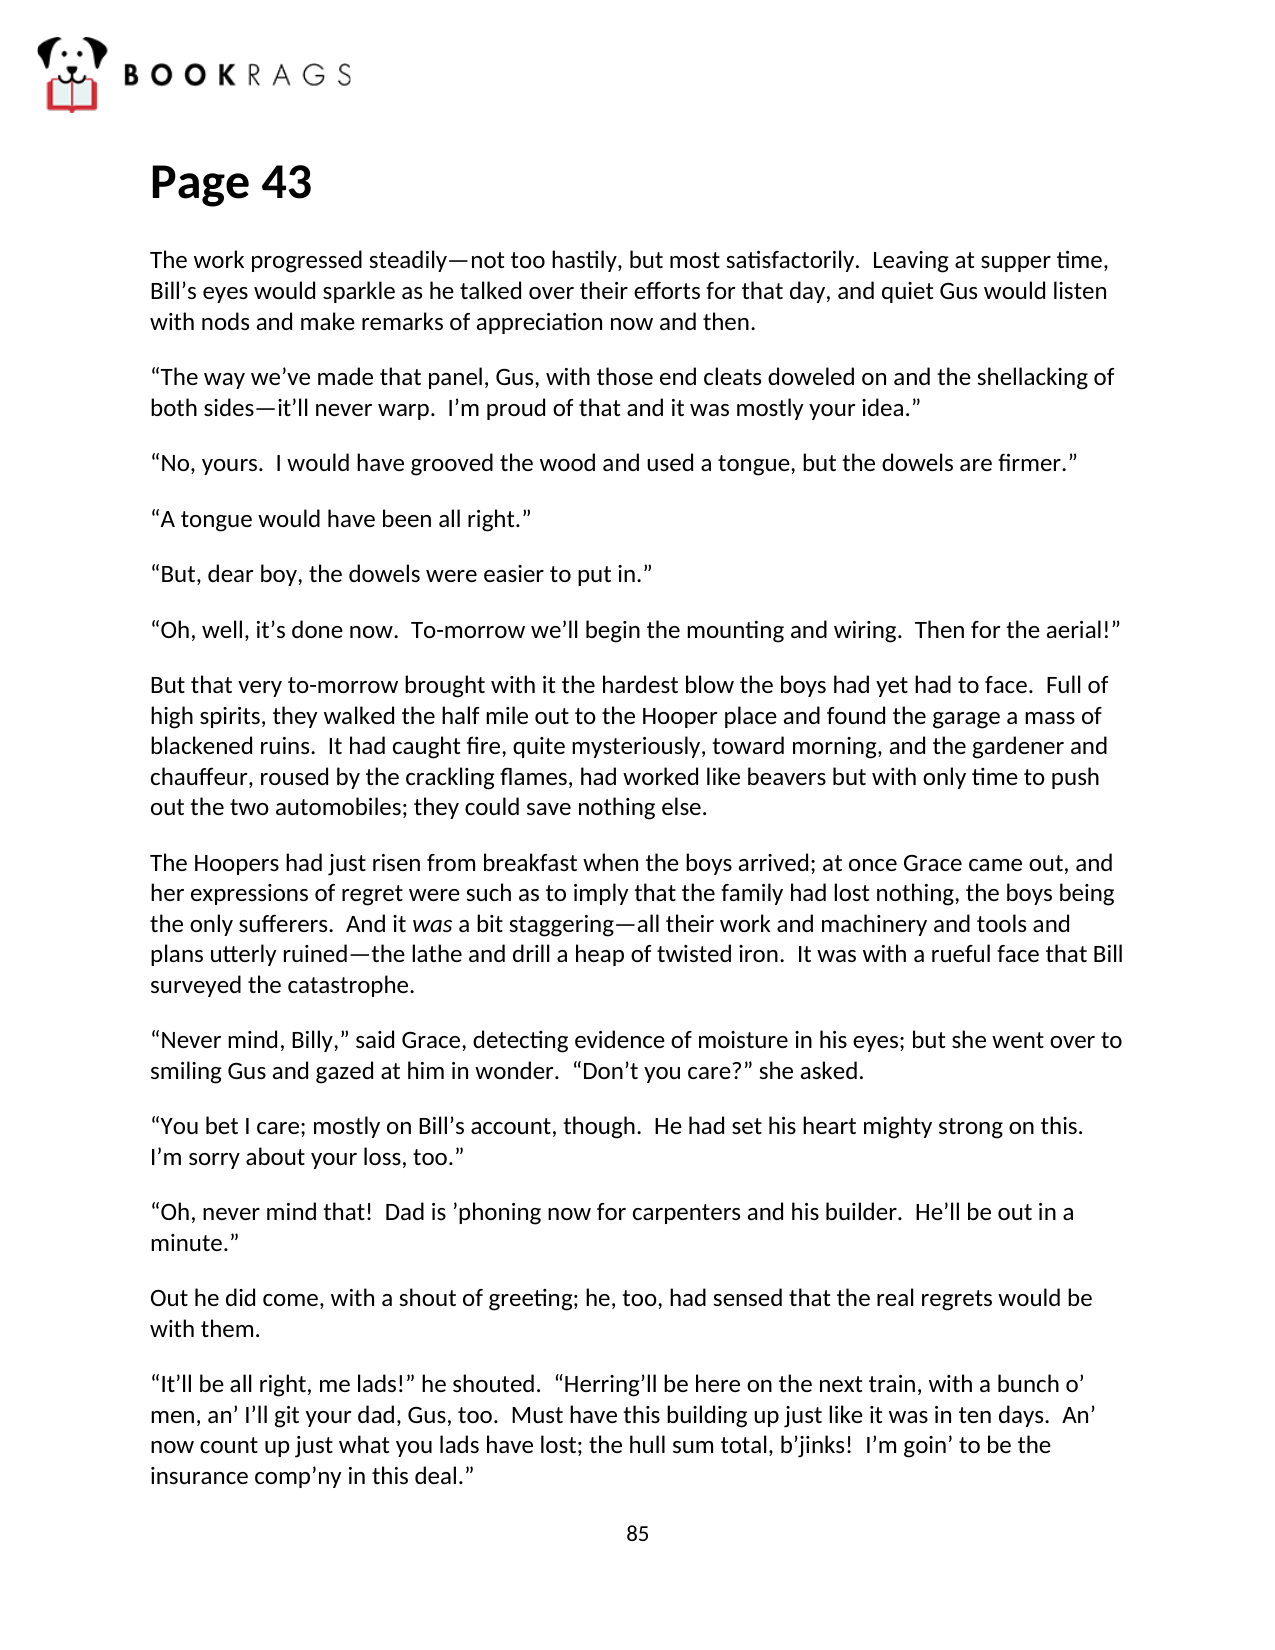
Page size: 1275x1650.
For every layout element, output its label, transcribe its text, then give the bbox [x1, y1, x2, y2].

text “No, yours. I would have grooved the wood and used a tongue, but the dowels are firmer.” [150, 447, 1125, 478]
text Page 43 [150, 150, 1125, 211]
text The work progressed steadily—­not too hastily, but most satisfactorily. Leaving at supper time, Bill’s eyes would sparkle as he talked over their efforts for that day, and quiet Gus would listen with nods and make remarks of appreciation now and then. [150, 244, 1125, 336]
text “A tongue would have been all right.” [150, 503, 1125, 533]
text The Hoopers had just risen from breakfast when the boys arrived; at once Grace came out, and her expressions of regret were such as to imply that the family had lost nothing, the boys being the only sufferers. And it was a bit staggering—­all their work and machinery and tools and plans utterly ruined—­the lathe and drill a heap of twisted iron. It was with a rueful face that Bill surveyed the catastrophe. [150, 847, 1125, 999]
text “Oh, never mind that! Dad is ’phoning now for carpenters and his builder. He’ll be out in a minute.” [150, 1197, 1125, 1258]
picture [37, 37, 351, 113]
text “It’ll be all right, me lads!” he shouted. “Herring’ll be here on the next train, with a bunch o’ men, an’ I’ll git your dad, Gus, too. Must have this building up just like it was in ten days. An’ now count up just what you lads have lost; the hull sum total, b’jinks! I’m goin’ to be the insurance comp’ny in this deal.” [150, 1369, 1125, 1491]
text “Oh, well, it’s done now. To-morrow we’ll begin the mounting and wiring. Then for the aerial!” [150, 614, 1125, 644]
text But that very to-morrow brought with it the hardest blow the boys had yet had to face. Full of high spirits, they walked the half mile out to the Hooper place and found the garage a mass of blackened ruins. It had caught fire, quite mysteriously, toward morning, and the gardener and chauffeur, roused by the crackling flames, had worked like beavers but with only time to push out the two automobiles; they could save nothing else. [150, 669, 1125, 822]
text “But, dear boy, the dowels were easier to put in.” [150, 558, 1125, 589]
text “You bet I care; mostly on Bill’s account, though. He had set his heart mighty strong on this. I’m sorry about your loss, too.” [150, 1111, 1125, 1172]
text “Never mind, Billy,” said Grace, detecting evidence of moisture in his eyes; but she went over to smiling Gus and gazed at him in wonder. “Don’t you care?” she asked. [150, 1024, 1125, 1086]
text Out he did come, with a shout of greeting; he, too, had sensed that the real regrets would be with them. [150, 1283, 1125, 1344]
text “The way we’ve made that panel, Gus, with those end cleats doweled on and the shellacking of both sides—­it’ll never warp. I’m proud of that and it was mostly your idea.” [150, 361, 1125, 422]
